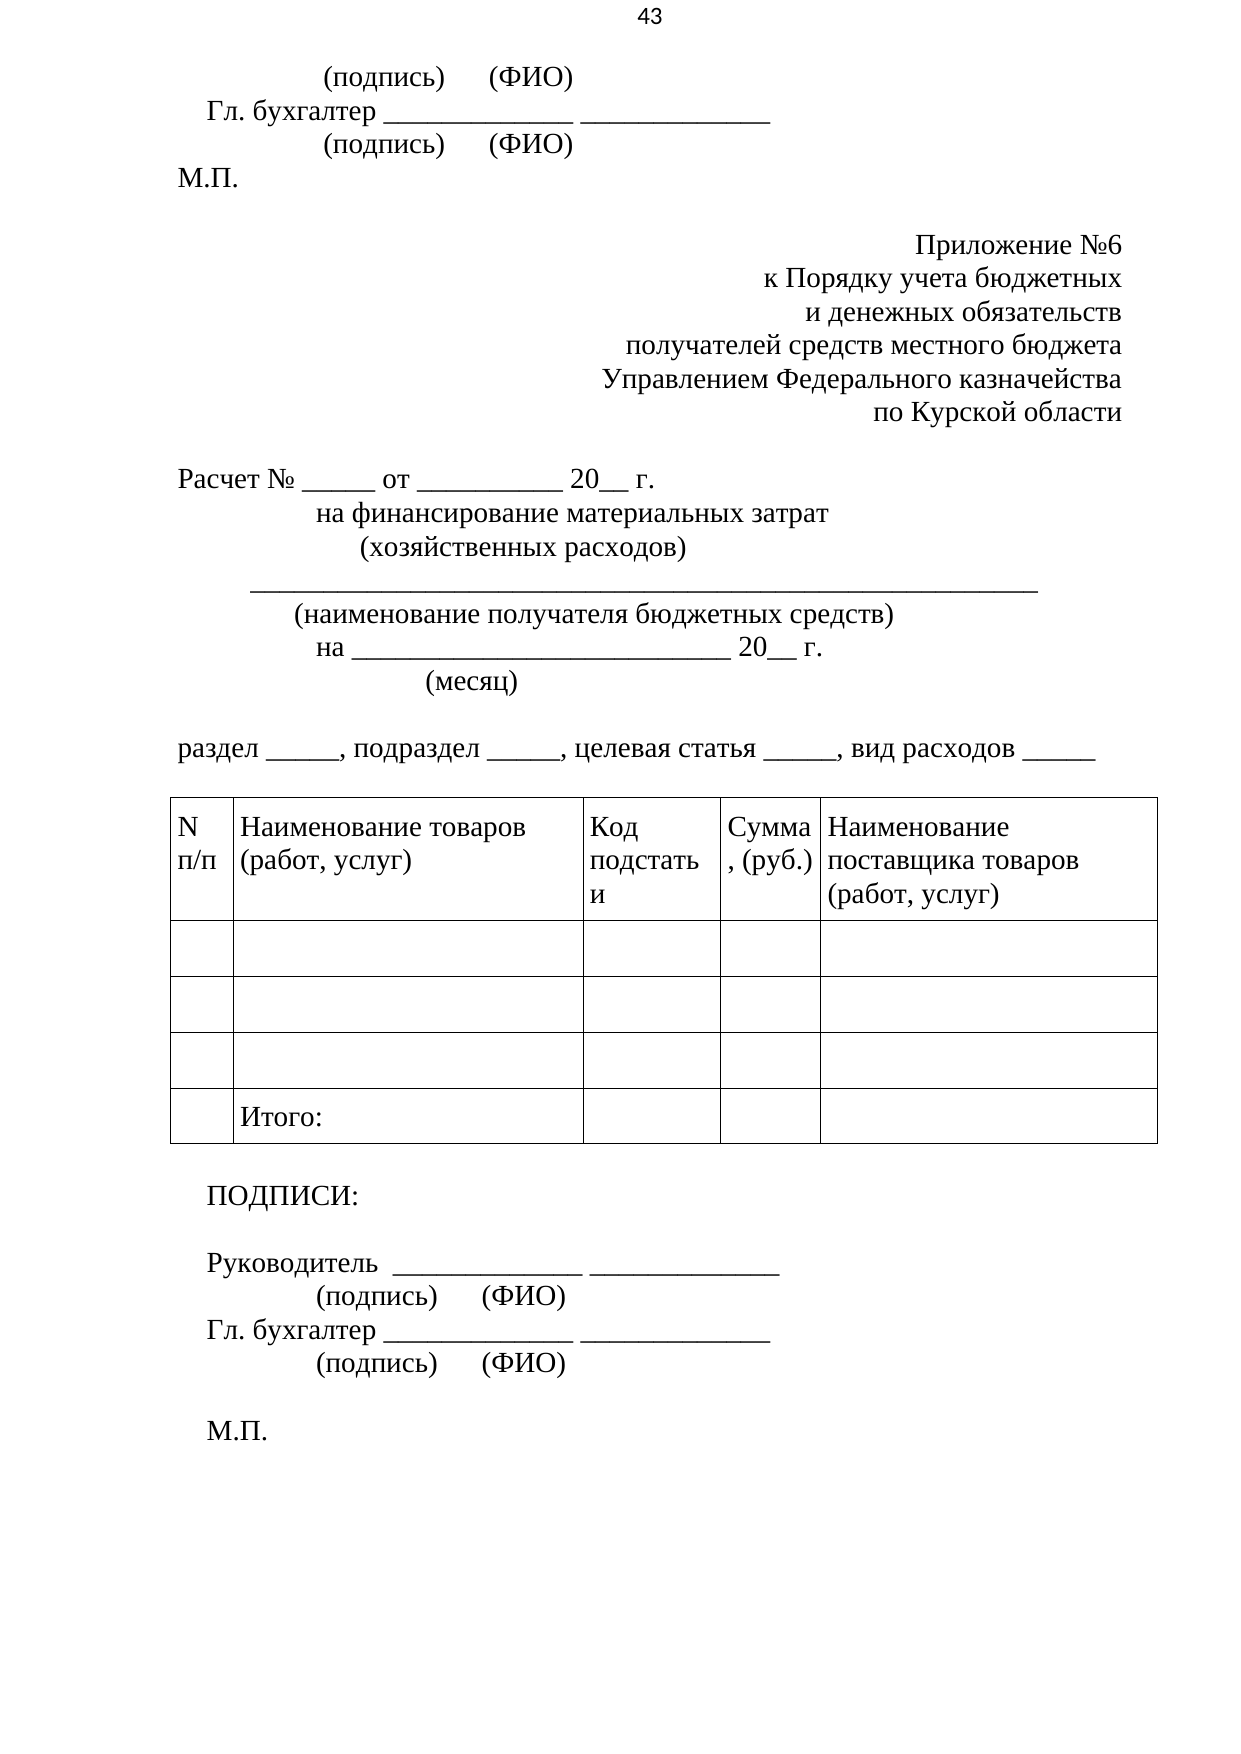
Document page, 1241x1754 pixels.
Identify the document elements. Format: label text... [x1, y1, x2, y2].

text к Порядку учета бюджетных [177, 260, 1122, 294]
table_cell [821, 1033, 1157, 1087]
text по Курской области [177, 394, 1122, 428]
table_cell [234, 1033, 583, 1087]
text ПОДПИСИ: [177, 1178, 1122, 1211]
text Руководитель _____________ _____________ [177, 1245, 1122, 1278]
text (подпись) (ФИО) [177, 59, 1122, 93]
table_cell [721, 1089, 820, 1143]
text (наименование получателя бюджетных средств) [177, 596, 1122, 629]
text получателей средств местного бюджета [177, 327, 1122, 361]
table_header Код подстатьи [584, 798, 720, 920]
table_header N п/п [171, 798, 233, 920]
table_cell [721, 1033, 820, 1087]
text раздел _____, подраздел _____, целевая статья _____, вид расходов _____ [177, 730, 1122, 763]
text М.П. [177, 1413, 1122, 1446]
text М.П. [177, 160, 1122, 193]
table_cell [234, 977, 583, 1032]
table_cell [171, 1089, 233, 1143]
table_cell [584, 977, 720, 1032]
table_cell [584, 921, 720, 976]
table_cell [721, 921, 820, 976]
text Управлением Федерального казначейства [177, 361, 1122, 394]
text (месяц) [177, 663, 1122, 696]
text Расчет № _____ от __________ 20__ г. [177, 462, 1122, 495]
text (подпись) (ФИО) [177, 1346, 1122, 1379]
text (подпись) (ФИО) [177, 1278, 1122, 1312]
table_cell [721, 977, 820, 1032]
text ______________________________________________________ [177, 562, 1122, 596]
text Гл. бухгалтер _____________ _____________ [177, 1312, 1122, 1346]
table_cell [821, 977, 1157, 1032]
table_header Наименование поставщика товаров (работ, услуг) [821, 798, 1157, 920]
table_cell [584, 1089, 720, 1143]
text (хозяйственных расходов) [177, 529, 1122, 562]
table_cell [171, 1033, 233, 1087]
table_cell [584, 1033, 720, 1087]
text на __________________________ 20__ г. [177, 629, 1122, 663]
text Приложение №6 [177, 227, 1122, 260]
text на финансирование материальных затрат [177, 495, 1122, 529]
text Гл. бухгалтер _____________ _____________ [177, 93, 1122, 126]
table_header Сумма, (руб.) [721, 798, 820, 920]
table_cell [234, 921, 583, 976]
table_cell [171, 977, 233, 1032]
table_cell [821, 1089, 1157, 1143]
table_cell [171, 921, 233, 976]
text и денежных обязательств [177, 294, 1122, 327]
text (подпись) (ФИО) [177, 126, 1122, 160]
table_header Наименование товаров (работ, услуг) [234, 798, 583, 920]
table_cell Итого: [234, 1089, 583, 1143]
table_cell [821, 921, 1157, 976]
